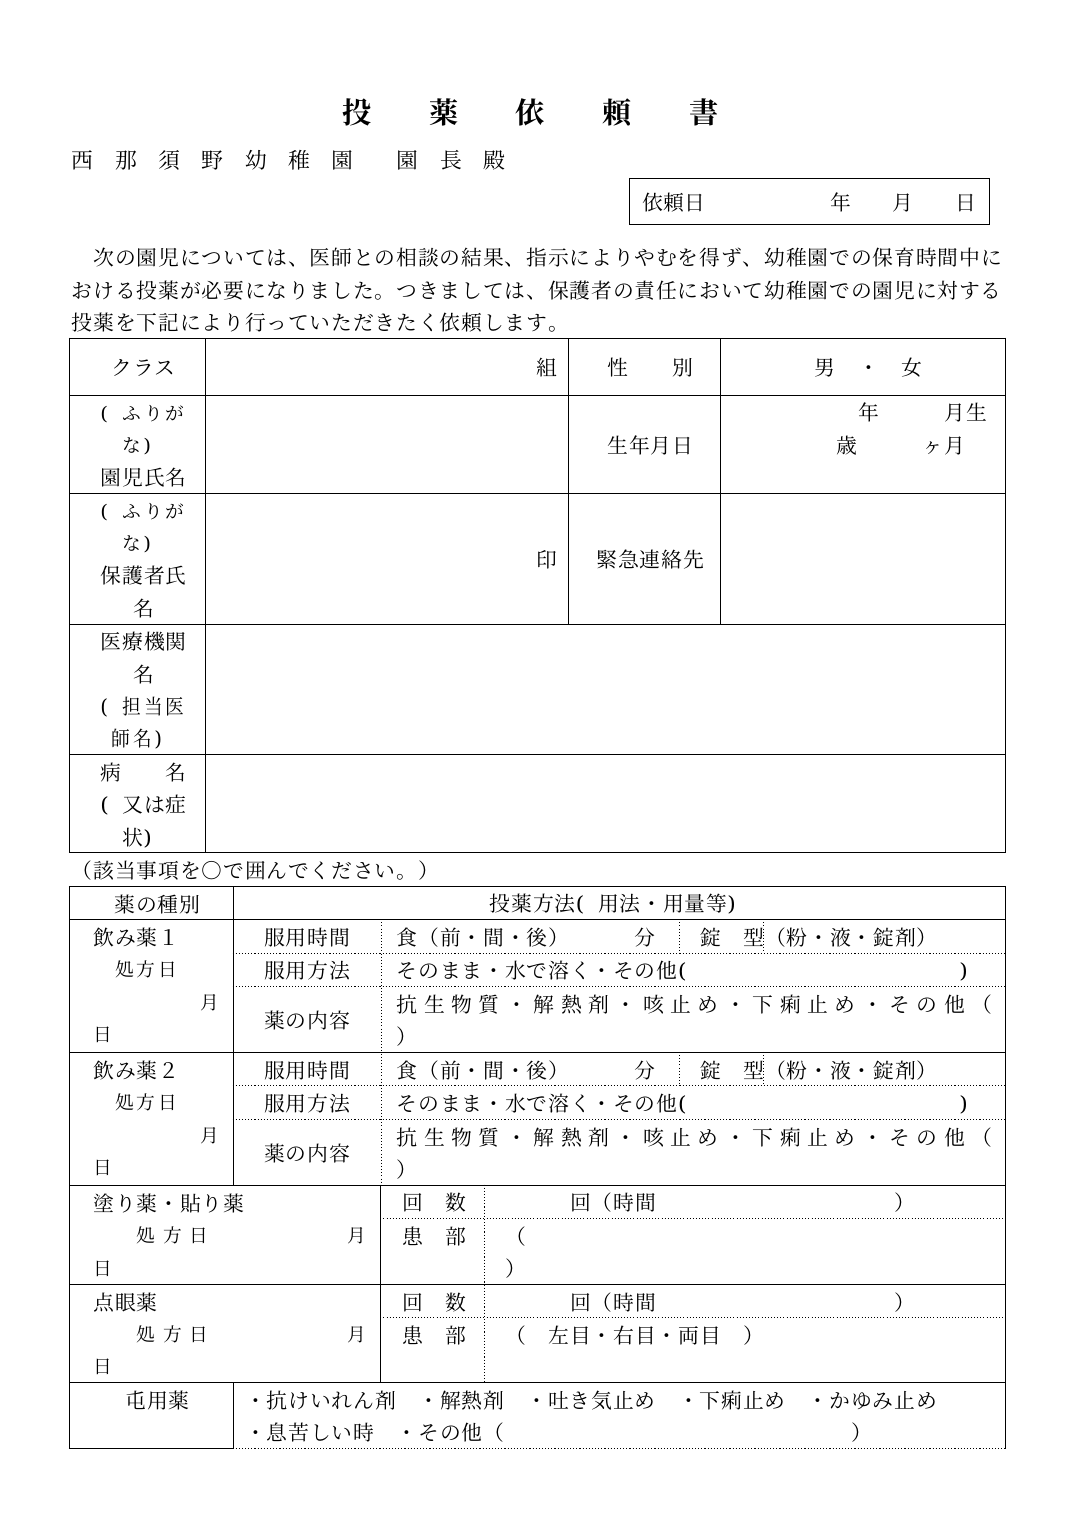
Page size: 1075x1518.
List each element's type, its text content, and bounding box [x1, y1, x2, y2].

table_cell 薬の内容 [234, 1119, 381, 1184]
table_header 依頼日 年 月 日 [630, 179, 989, 223]
table_header クラス [70, 339, 205, 394]
table_cell そのまま・水で溶く・その他( ) [381, 953, 1005, 986]
table_cell 抗生物質・解熱剤・咳止め・下痢止め・その他（ ） [381, 1119, 1005, 1184]
table_cell [206, 755, 1005, 852]
table_cell 食（前・間・後） 分 [381, 1053, 679, 1085]
table_cell 服用時間 [234, 920, 381, 953]
table_header 薬の種別 [70, 887, 233, 919]
table_cell [206, 396, 568, 493]
table_header 組 [206, 339, 568, 394]
text 次の園児については、医師との相談の結果、指示によりやむを得ず、幼稚園での保育時間中における投薬が必要になりました。つきましては、保護者の責任において幼稚園での園児に対する投薬を下記により行っていただきたく依頼します。 [72, 240, 1003, 338]
table_cell 食（前・間・後） 分 [381, 920, 679, 953]
table_cell 回（時間 ） [484, 1285, 1005, 1317]
table_cell 錠 型 [680, 1053, 764, 1085]
table_cell （ ） [484, 1218, 1005, 1284]
table_header 投薬方法(用法・用量等) [234, 887, 1005, 919]
table_cell 服用方法 [234, 1085, 381, 1119]
table_cell 生年月日 [569, 396, 720, 493]
table_cell 飲み薬１ 処方日 月 日 [70, 920, 233, 1052]
table_cell ・抗けいれん剤 ・解熱剤 ・吐き気止め ・下痢止め ・かゆみ止め ・息苦しい時 ・その他（ ） [234, 1383, 1005, 1448]
text （該当事項を○で囲んでください。） [72, 853, 1003, 886]
table_cell 回 数 [381, 1285, 484, 1317]
text 投 薬 依 頼 書 [72, 78, 1003, 143]
table_cell 薬の内容 [234, 986, 381, 1052]
table_header 男 ・ 女 [721, 339, 1005, 394]
table_cell （ 左目・右目・両目 ） [484, 1317, 1005, 1382]
table_cell そのまま・水で溶く・その他( ) [381, 1085, 1005, 1119]
text 西那須野幼稚園 園長殿 [72, 143, 1003, 176]
table_cell 印 [206, 494, 568, 623]
table_cell 飲み薬２ 処方日 月 日 [70, 1053, 233, 1184]
table_cell 緊急連絡先 [569, 494, 720, 623]
table_cell 抗生物質・解熱剤・咳止め・下痢止め・その他（ ） [381, 986, 1005, 1052]
table_cell 回 数 [381, 1186, 484, 1218]
table_cell （粉・液・錠剤） [764, 920, 1005, 953]
table_cell （粉・液・錠剤） [764, 1053, 1005, 1085]
table_cell 点眼薬 処方日 月 日 [70, 1285, 380, 1382]
table_cell 塗り薬・貼り薬 処方日 月 日 [70, 1186, 380, 1284]
table_cell 屯用薬 [70, 1383, 233, 1448]
table_cell 錠 型 [680, 920, 764, 953]
table_cell (ふりがな) 園児氏名 [70, 396, 205, 493]
table_cell 回（時間 ） [484, 1186, 1005, 1218]
table_cell [206, 625, 1005, 754]
table_cell [721, 494, 1005, 623]
table_cell 服用方法 [234, 953, 381, 986]
table_cell 患 部 [381, 1317, 484, 1382]
table_cell 病 名 (又は症状) [70, 755, 205, 852]
table_cell 年 月生 歳 ヶ月 [721, 396, 1005, 493]
table_cell 服用時間 [234, 1053, 381, 1085]
table_cell 患 部 [381, 1218, 484, 1284]
table_cell (ふりがな) 保護者氏名 [70, 494, 205, 623]
table_header 性 別 [569, 339, 720, 394]
table_cell 医療機関名 (担当医師名) [70, 625, 205, 754]
